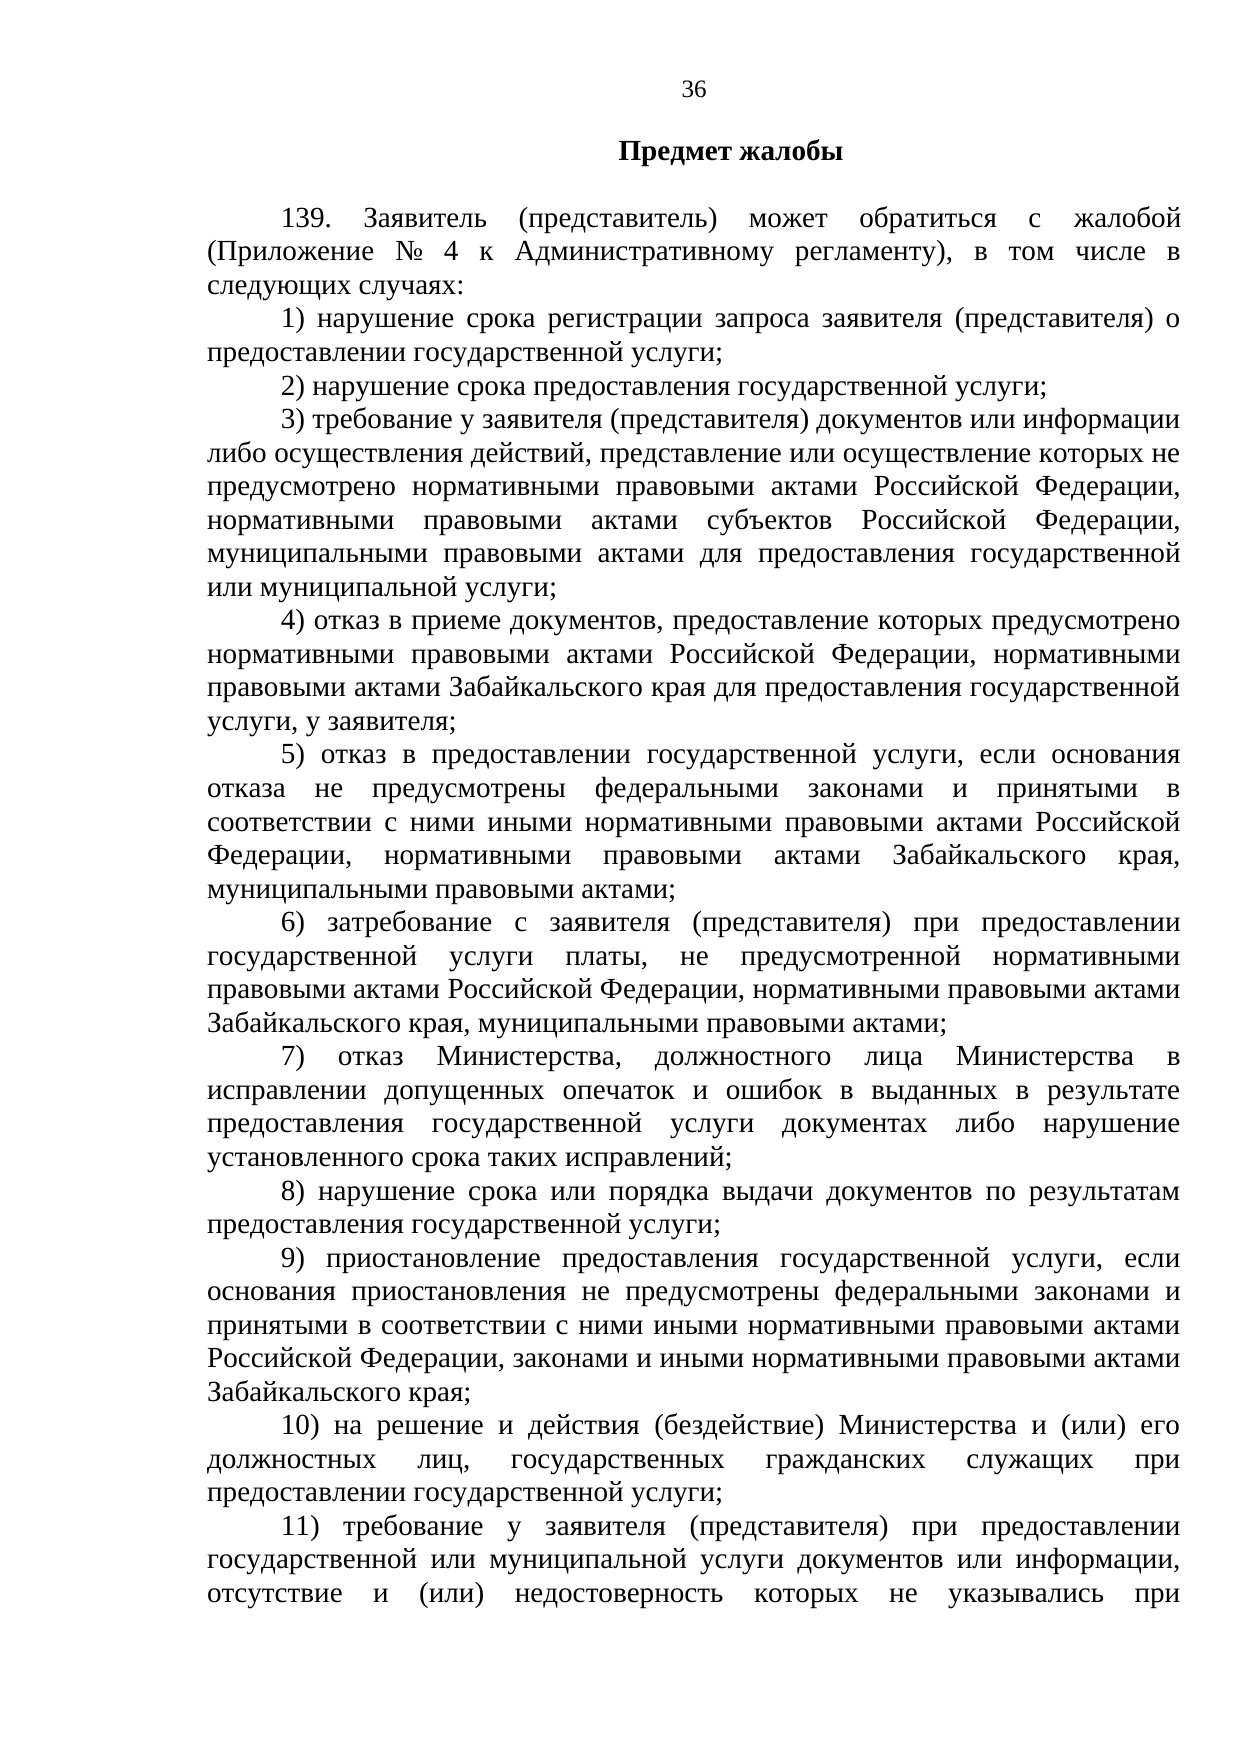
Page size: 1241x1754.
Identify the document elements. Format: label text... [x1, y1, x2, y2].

text 2) нарушение срока предоставления государственной услуги; [207, 368, 1181, 401]
text 10) на решение и действия (бездействие) Министерства и (или) его должностных лиц, государственных гражданских служащих при предоставлении государственной услуги; [207, 1407, 1181, 1508]
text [207, 1508, 1181, 1609]
text 9) приостановление предоставления государственной услуги, если основания приостановления не предусмотрены федеральными законами и принятыми в соответствии с ними иными нормативными правовыми актами Российской Федерации, законами и иными нормативными правовыми актами Забайкальского края; [207, 1240, 1181, 1407]
text 7) отказ Министерства, должностного лица Министерства в исправлении допущенных опечаток и ошибок в выданных в результате предоставления государственной услуги документах либо нарушение установленного срока таких исправлений; [207, 1038, 1181, 1173]
text 1) нарушение срока регистрации запроса заявителя (представителя) о предоставлении государственной услуги; [207, 301, 1181, 368]
text 139. Заявитель (представитель) может обратиться с жалобой (Приложение № 4 к Административному регламенту), в том числе в следующих случаях: [207, 200, 1181, 301]
text 8) нарушение срока или порядка выдачи документов по результатам предоставления государственной услуги; [207, 1173, 1181, 1240]
text 3) требование у заявителя (представителя) документов или информации либо осуществления действий, представление или осуществление которых не предусмотрено нормативными правовыми актами Российской Федерации, нормативными правовыми актами субъектов Российской Федерации, муниципальными правовыми актами для предоставления государственной или муниципальной услуги; [207, 401, 1181, 602]
text 4) отказ в приеме документов, предоставление которых предусмотрено нормативными правовыми актами Российской Федерации, нормативными правовыми актами Забайкальского края для предоставления государственной услуги, у заявителя; [207, 602, 1181, 737]
text 5) отказ в предоставлении государственной услуги, если основания отказа не предусмотрены федеральными законами и принятыми в соответствии с ними иными нормативными правовыми актами Российской Федерации, нормативными правовыми актами Забайкальского края, муниципальными правовыми актами; [207, 737, 1181, 904]
text 6) затребование с заявителя (представителя) при предоставлении государственной услуги платы, не предусмотренной нормативными правовыми актами Российской Федерации, нормативными правовыми актами Забайкальского края, муниципальными правовыми актами; [207, 904, 1181, 1038]
text Предмет жалобы [207, 133, 1181, 166]
